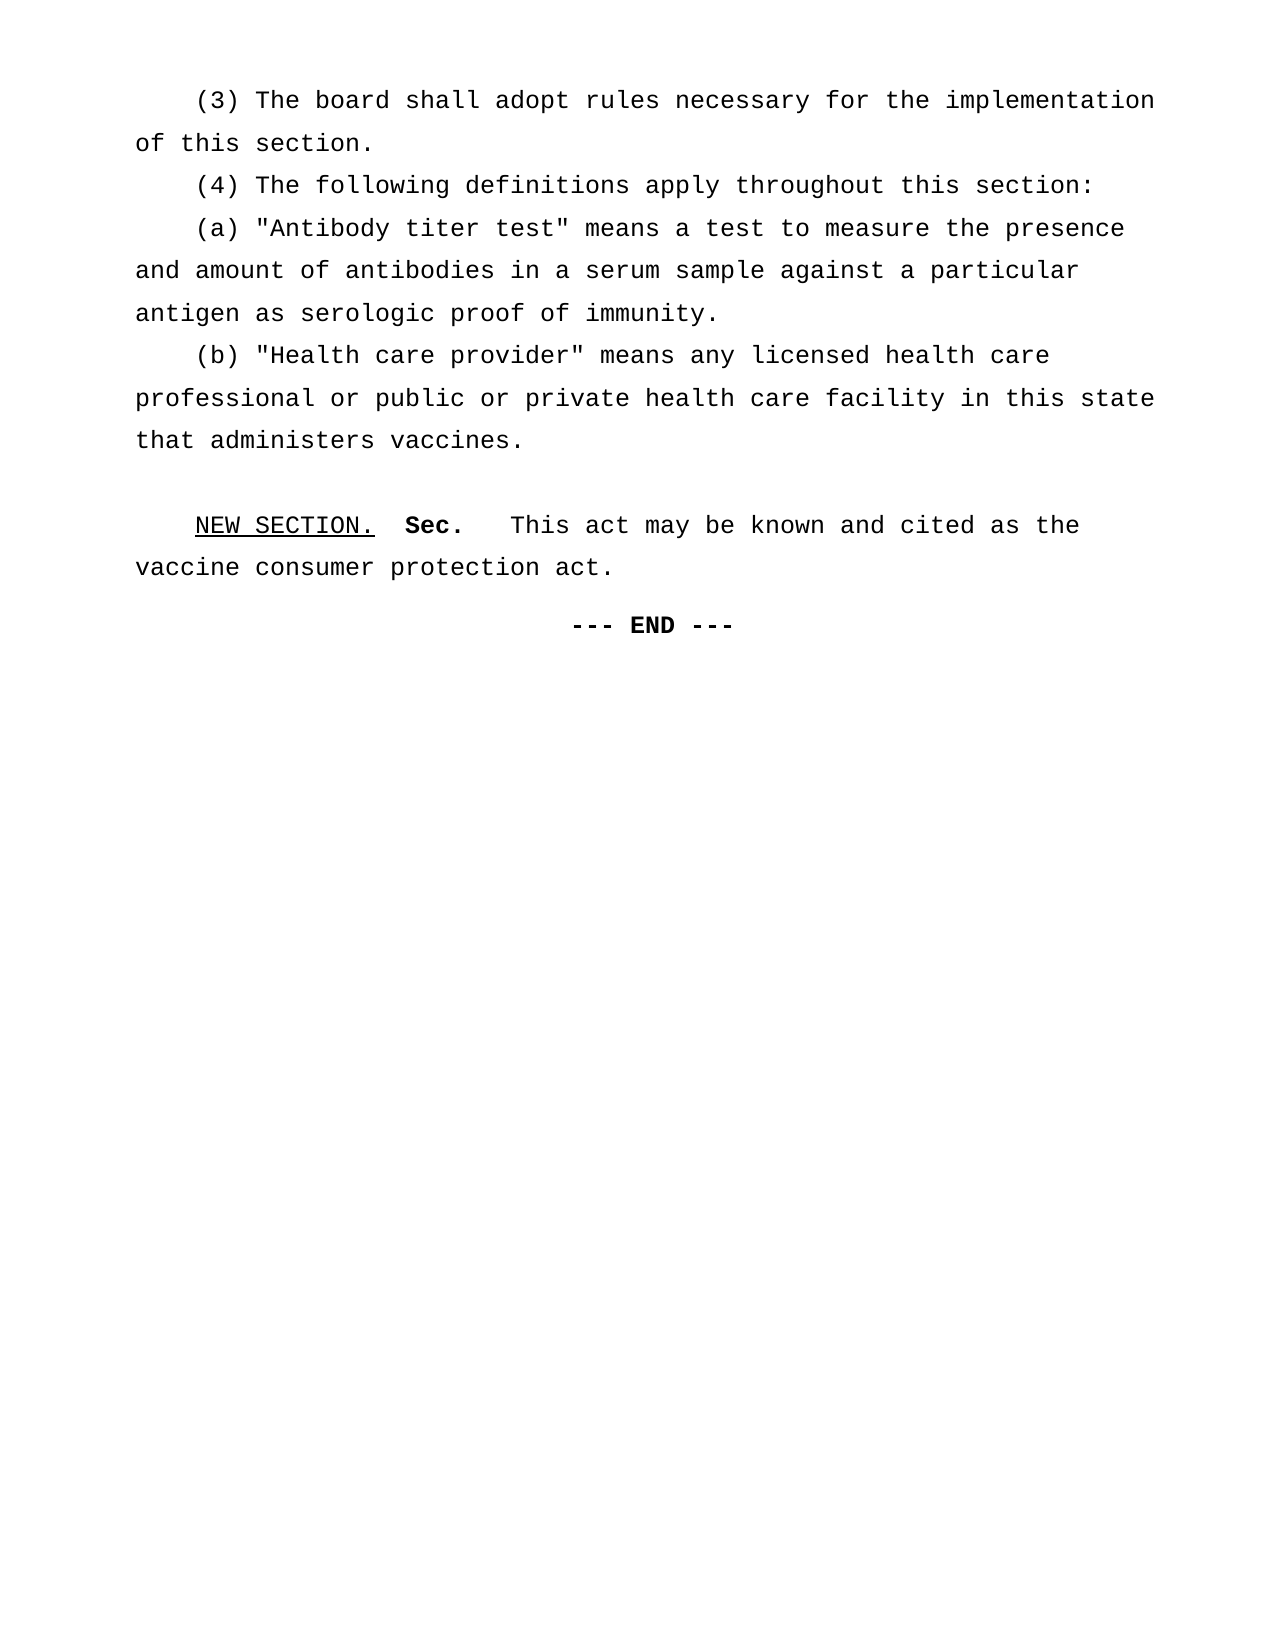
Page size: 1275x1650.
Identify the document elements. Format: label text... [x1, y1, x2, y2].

text (3) The board shall adopt rules necessary for the implementation of this section. [135, 75, 1170, 160]
text (4) The following definitions apply throughout this section: [135, 160, 1170, 202]
text (a) "Antibody titer test" means a test to measure the presence and amount of antibodies in a serum sample against a particular antigen as serologic proof of immunity. [135, 202, 1170, 330]
text --- END --- [135, 612, 1170, 641]
text (b) "Health care provider" means any licensed health care professional or public or private health care facility in this state that administers vaccines. [135, 330, 1170, 457]
text NEW SECTION. Sec. This act may be known and cited as the vaccine consumer protection act. [135, 499, 1170, 584]
